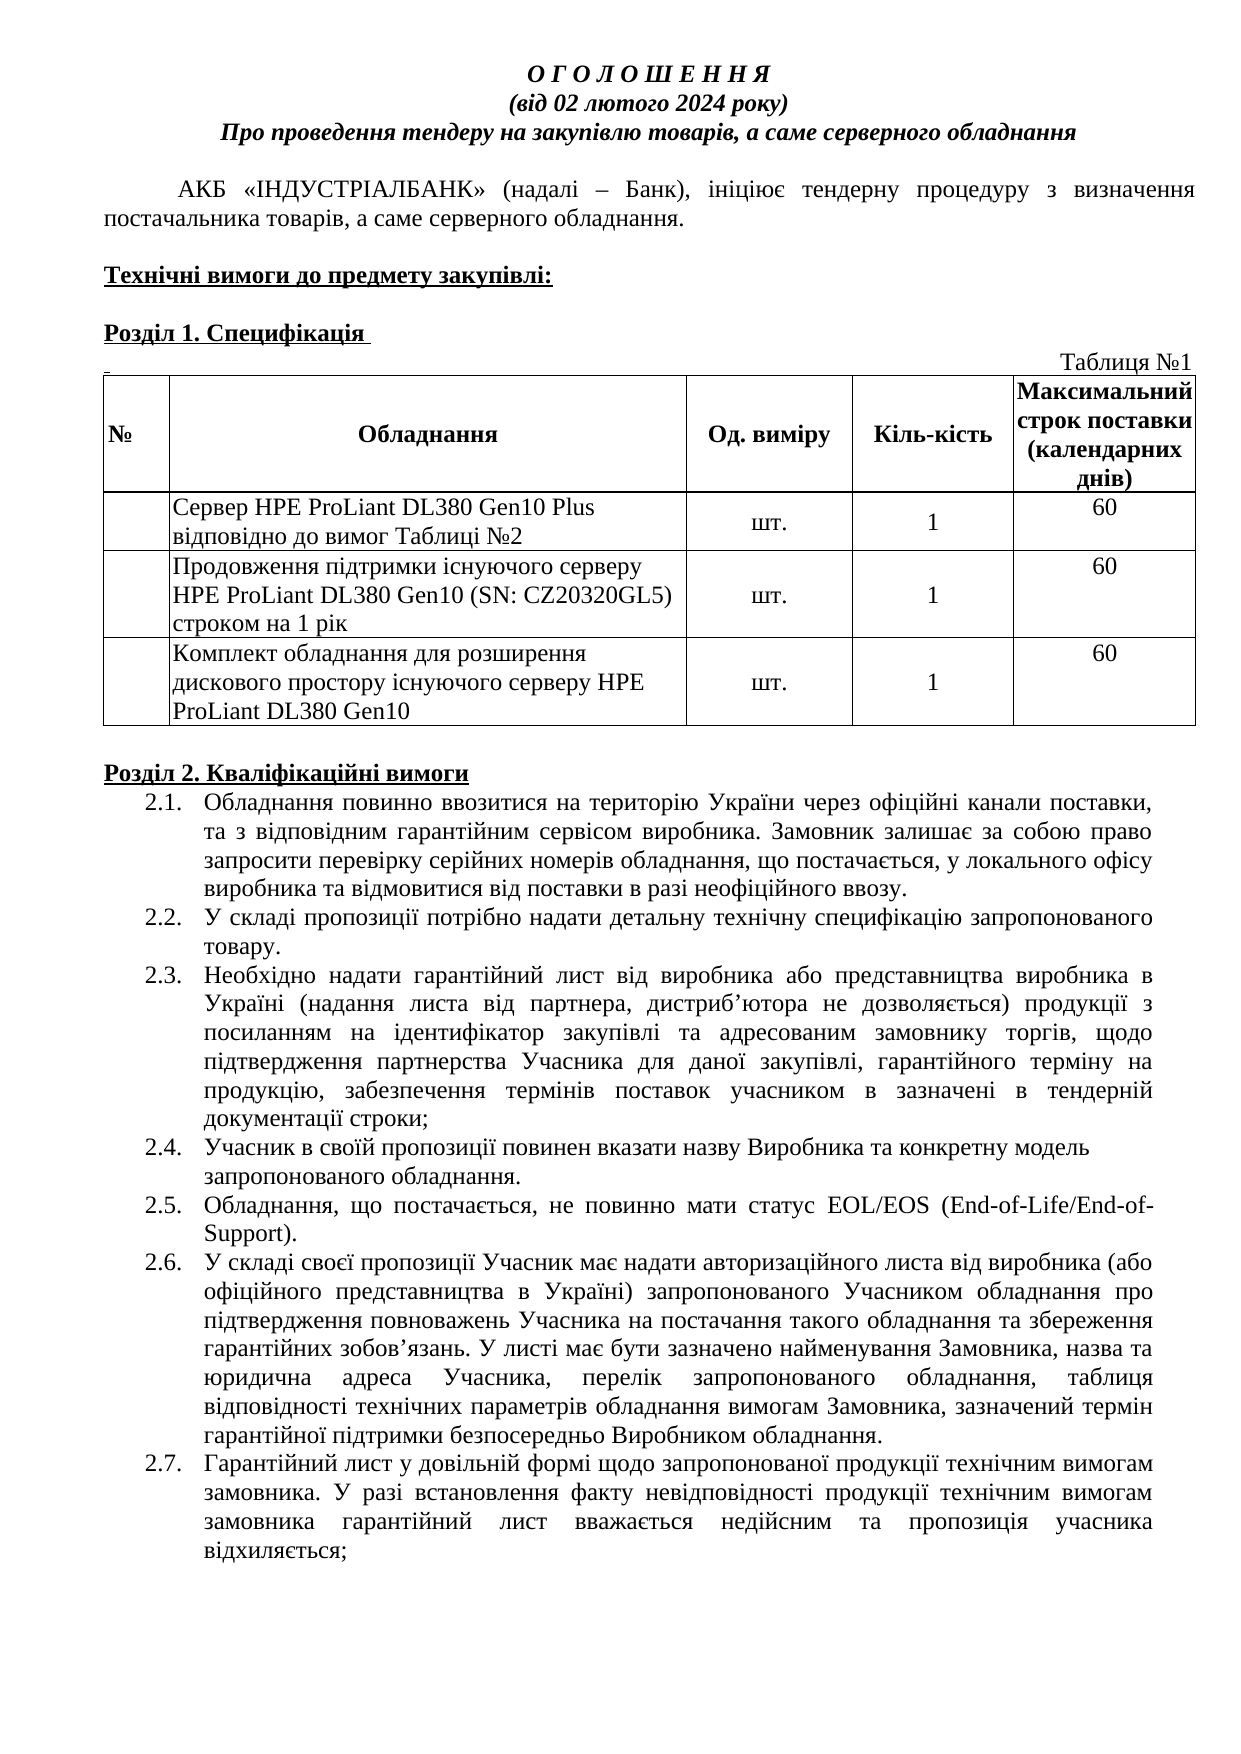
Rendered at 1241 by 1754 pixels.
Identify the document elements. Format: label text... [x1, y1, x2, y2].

list У складі своєї пропозиції Учасник має надати авторизаційного листа від виробника (або офіційного представництва в Україні) запропонованого Учасником обладнання про підтвердження повноважень Учасника на постачання такого обладнання та збереження гарантійних зобов’язань. У листі має бути зазначено найменування Замовника, назва та юридична адреса Учасника, перелік запропонованого обладнання, таблиця відповідності технічних параметрів обладнання вимогам Замовника, зазначений термін гарантійної підтримки безпосередньо Виробником обладнання. [144, 1247, 1154, 1448]
text Таблиця №1 [103, 347, 1196, 375]
text Розділ 2. Кваліфікаційні вимоги [103, 758, 1196, 787]
table_cell Комплект обладнання для розширення дискового простору існуючого серверу HPE ProLiant DL380 Gen10 [170, 638, 686, 724]
table_header Од. виміру [687, 376, 852, 491]
table_cell Сервер HPE ProLiant DL380 Gen10 Plus відповідно до вимог Таблиці №2 [170, 493, 686, 550]
table_cell [104, 493, 169, 550]
text Розділ 1. Специфікація [103, 318, 1196, 347]
table_header № [104, 376, 169, 491]
list Обладнання повинно ввозитися на територію України через офіційні канали поставки, та з відповідним гарантійним сервісом виробника. Замовник залишає за собою право запросити перевірку серійних номерів обладнання, що постачається, у локального офісу виробника та відмовитися від поставки в разі неофіційного ввозу. [144, 787, 1153, 902]
text АКБ «ІНДУСТРІАЛБАНК» (надалі – Банк), ініціює тендерну процедуру з визначення постачальника товарів, а саме серверного обладнання. [103, 174, 1196, 232]
text Технічні вимоги до предмету закупівлі: [103, 260, 1196, 289]
table_cell шт. [687, 493, 852, 550]
table_cell 1 [853, 638, 1013, 724]
table_cell [104, 551, 169, 637]
table_cell 60 [1014, 638, 1195, 724]
list Обладнання, що постачається, не повинно мати статус EOL/EOS (End-of-Life/End-of-Support). [144, 1190, 1154, 1247]
table_cell 60 [1014, 493, 1195, 550]
table_header Кіль-кість [853, 376, 1013, 491]
table_header Максимальний строк поставки (календарних днів) [1014, 376, 1195, 491]
list Необхідно надати гарантійний лист від виробника або представництва виробника в Україні (надання листа від партнера, дистриб’ютора не дозволяється) продукції з посиланням на ідентифікатор закупівлі та адресованим замовнику торгів, щодо підтвердження партнерства Учасника для даної закупівлі, гарантійного терміну на продукцію, забезпечення термінів поставок учасником в зазначені в тендерній документації строки; [144, 960, 1154, 1132]
list Гарантійний лист у довільній формі щодо запропонованої продукції технічним вимогам замовника. У разі встановлення факту невідповідності продукції технічним вимогам замовника гарантійний лист вважається недійсним та пропозиція учасника відхиляється; [144, 1448, 1154, 1563]
table_cell [104, 638, 169, 724]
table_cell 1 [853, 551, 1013, 637]
table_cell 60 [1014, 551, 1195, 637]
table_cell Продовження підтримки існуючого серверу HPE ProLiant DL380 Gen10 (SN: CZ20320GL5) строком на 1 рік [170, 551, 686, 637]
table_cell шт. [687, 551, 852, 637]
text Про проведення тендеру на закупівлю товарів, а саме серверного обладнання [103, 117, 1196, 145]
list Учасник в своїй пропозиції повинен вказати назву Виробника та конкретну модель запропонованого обладнання. [144, 1132, 1196, 1190]
table_cell шт. [687, 638, 852, 724]
list У складі пропозиції потрібно надати детальну технічну специфікацію запропонованого товару. [144, 902, 1154, 960]
text (від 02 лютого 2024 року) [103, 88, 1196, 117]
table_cell 1 [853, 493, 1013, 550]
text О Г О Л О Ш Е Н Н Я [103, 59, 1196, 88]
table_header Обладнання [170, 376, 686, 491]
